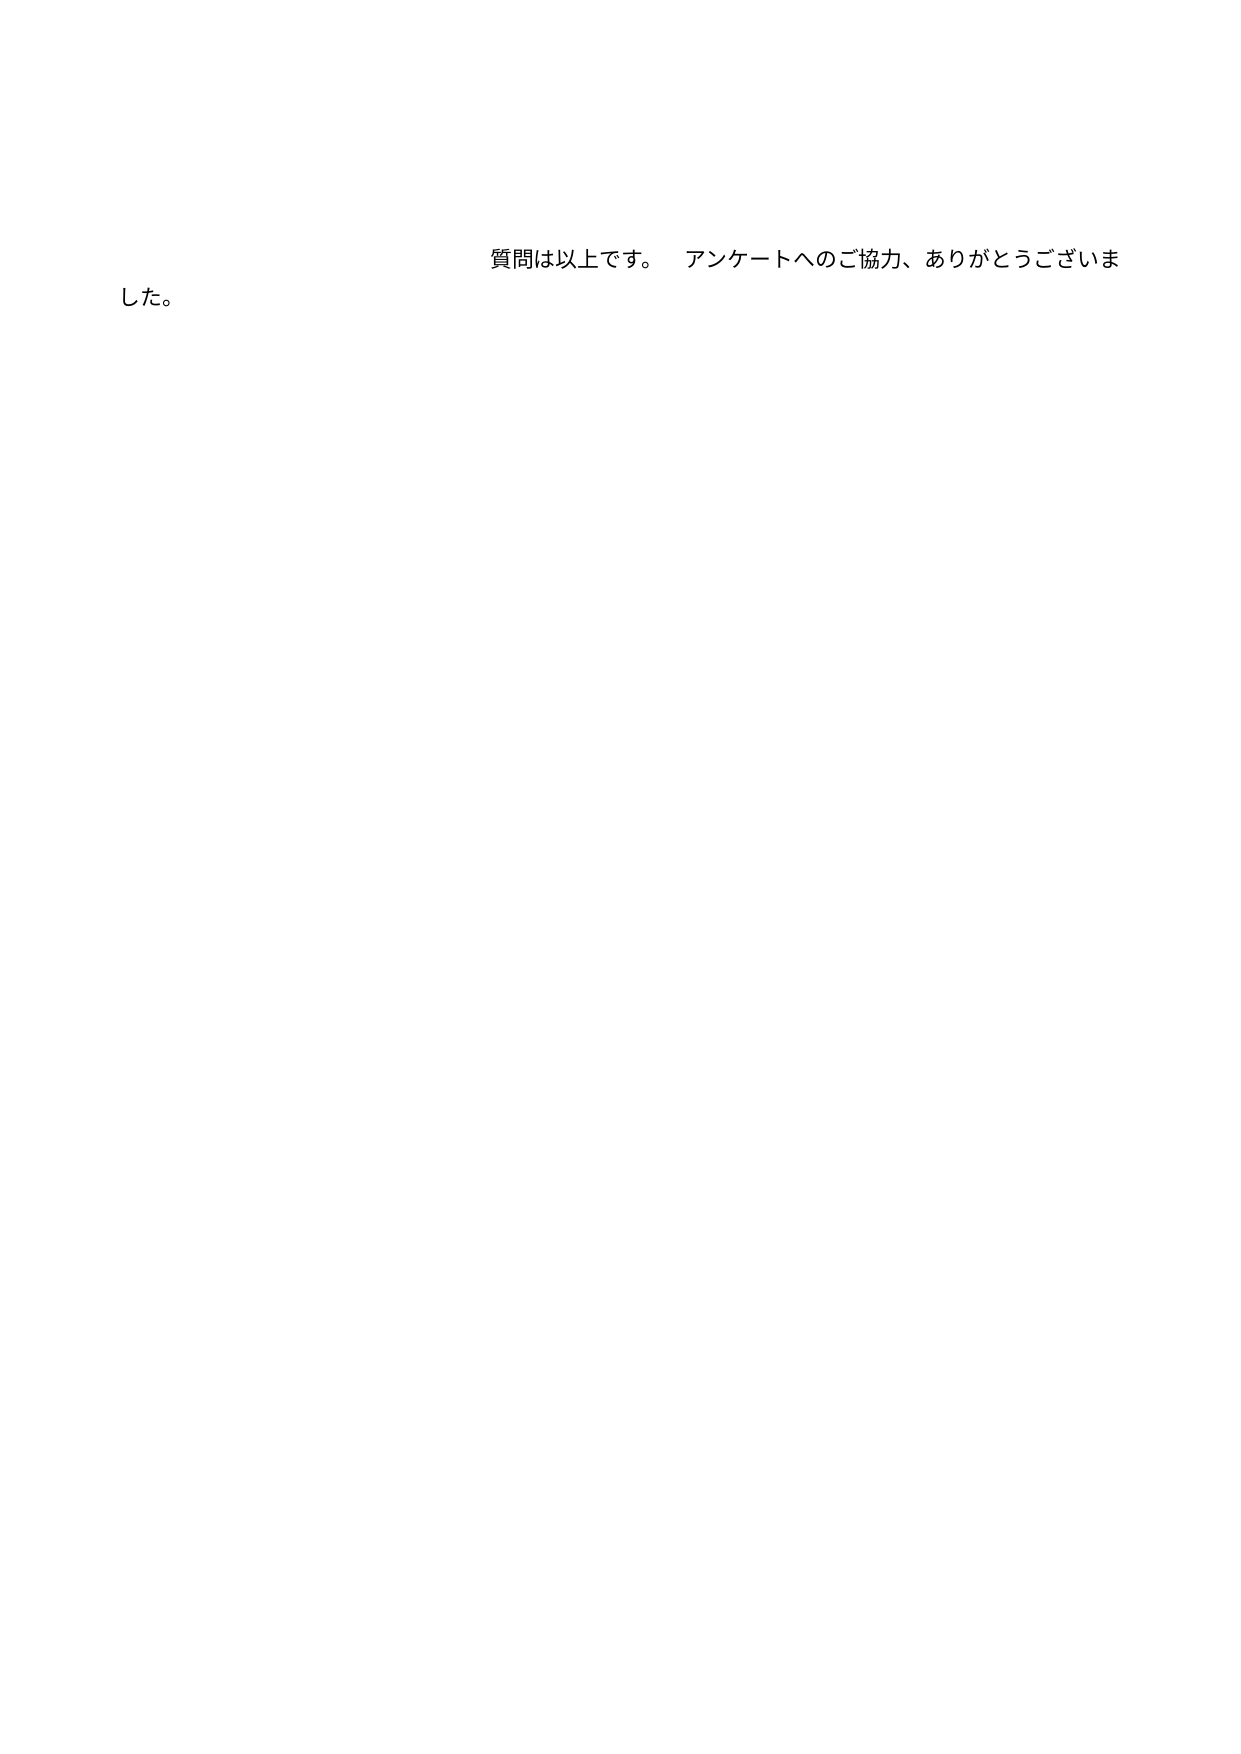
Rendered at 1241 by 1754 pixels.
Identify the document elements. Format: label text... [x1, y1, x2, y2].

text 質問は以上です。 アンケートへのご協力、ありがとうございました。 [118, 239, 1122, 314]
